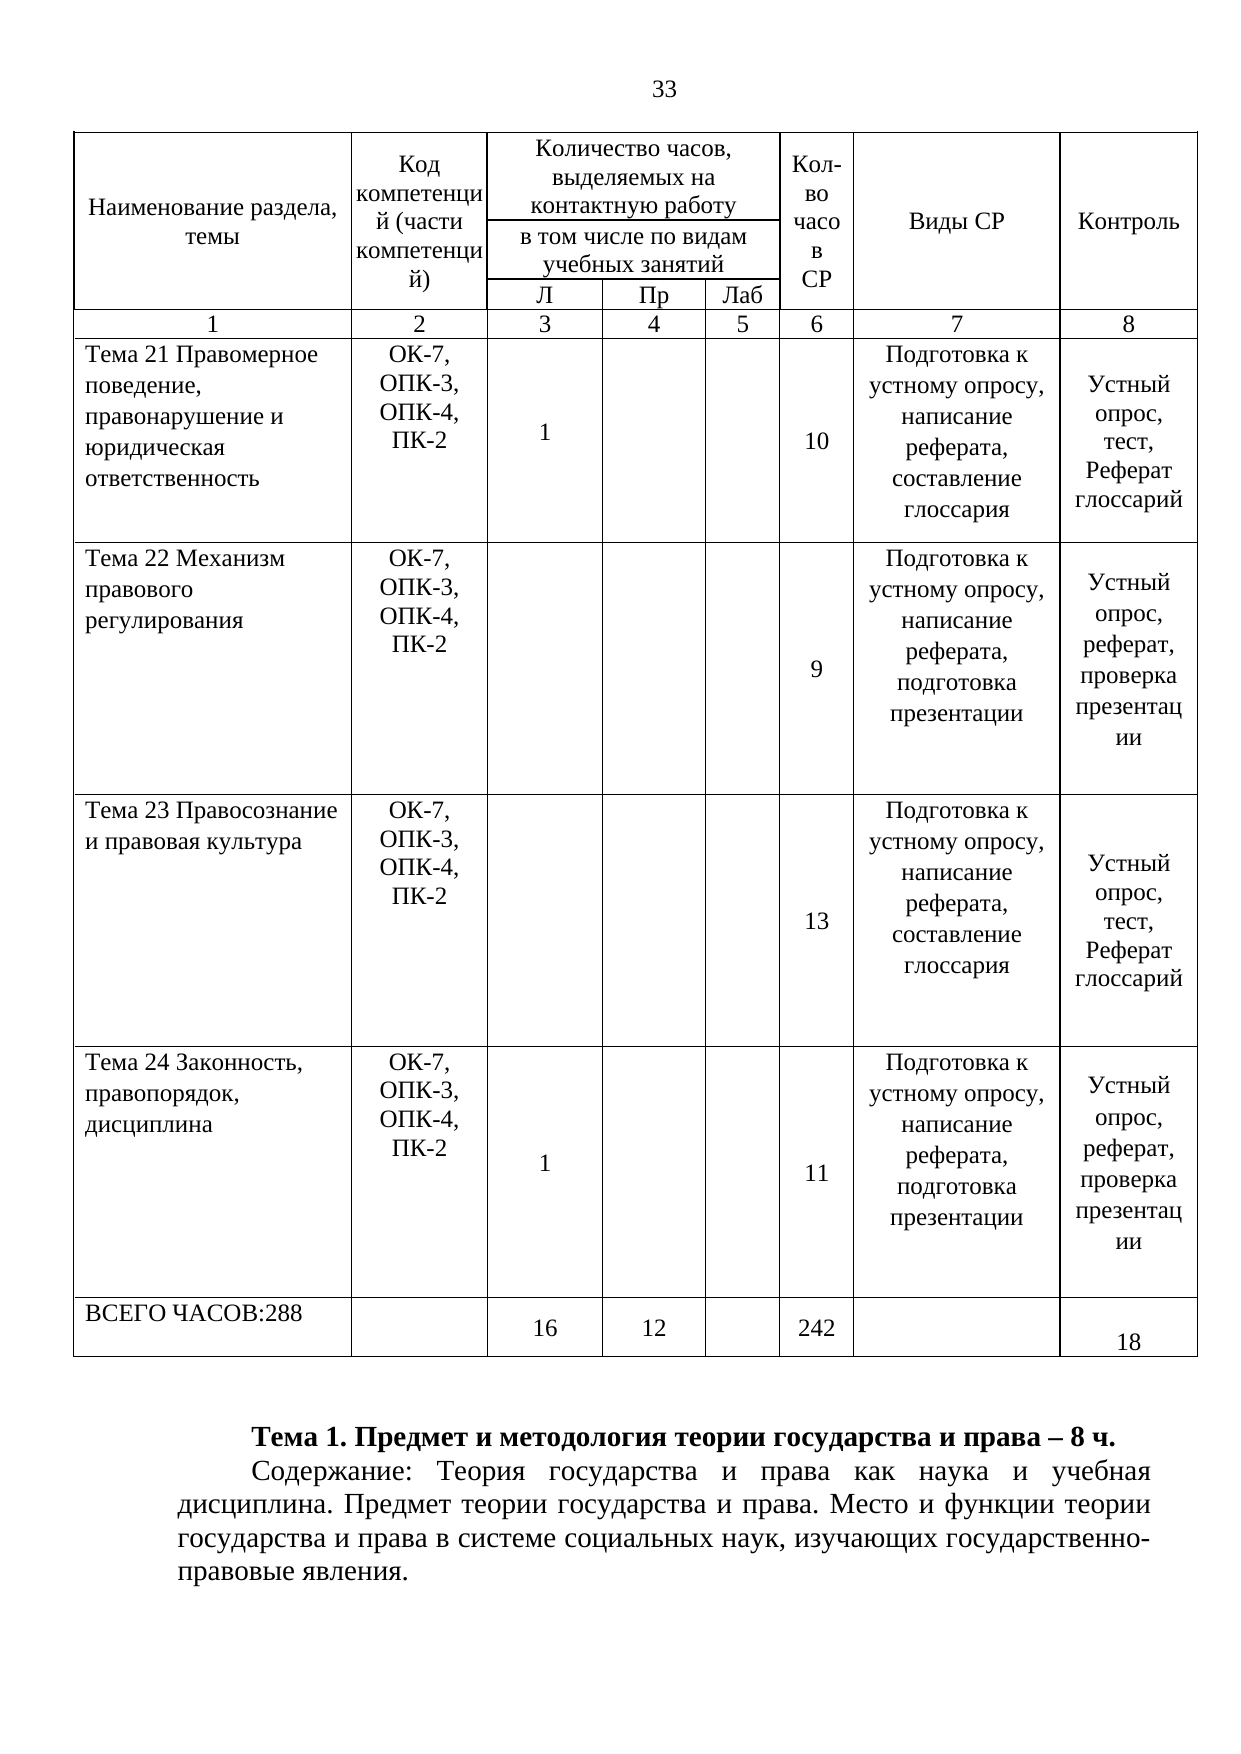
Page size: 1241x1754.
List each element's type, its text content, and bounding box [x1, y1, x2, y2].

table_cell Устный опрос, тест, Реферат глоссарий [1061, 339, 1197, 542]
table_cell 9 [780, 543, 853, 794]
table_cell [706, 795, 779, 1046]
table_cell Подготовка к устному опросу, написание реферата, подготовка презентации [854, 543, 1059, 794]
table_cell [706, 1047, 779, 1297]
table_cell 3 [488, 310, 602, 338]
table_cell [706, 339, 779, 542]
table_cell [854, 1298, 1059, 1356]
table_cell 8 [1061, 310, 1197, 338]
table_cell ВСЕГО ЧАСОВ:288 [74, 1298, 351, 1356]
table_cell [706, 1298, 779, 1356]
table_cell 6 [780, 310, 853, 338]
table_cell ОК-7, ОПК-3, ОПК-4, ПК-2 [352, 795, 487, 1046]
table_cell Подготовка к устному опросу, написание реферата, подготовка презентации [854, 1047, 1059, 1297]
table_cell [352, 1298, 487, 1356]
table_cell Устный опрос, тест, Реферат глоссарий [1061, 795, 1197, 1046]
table_cell Подготовка к устному опросу, написание реферата, составление глоссария [854, 339, 1059, 542]
table_cell 1 [74, 310, 351, 338]
table_header Код компетенций (части компетенций) [352, 133, 486, 308]
table_cell [603, 795, 705, 1046]
table_cell [603, 1047, 705, 1297]
table_cell Л [488, 280, 602, 308]
table_cell ОК-7, ОПК-3, ОПК-4, ПК-2 [352, 1047, 487, 1297]
text Содержание: Теория государства и права как наука и учебная дисциплина. Предмет теории государства и права. Место и функции теории государства и права в системе социальных наук, изучающих государственно-правовые явления. [177, 1453, 1152, 1587]
table_header Виды СР [854, 133, 1059, 308]
table_cell 242 [780, 1298, 853, 1356]
table_header Кол-во часов СР [781, 133, 853, 308]
table_cell Тема 21 Правомерное поведение, правонарушение и юридическая ответственность [74, 339, 351, 542]
table_header Наименование раздела, темы [75, 133, 351, 308]
table_cell [488, 795, 602, 1046]
table_cell 18 [1061, 1298, 1197, 1356]
table_cell 1 [488, 339, 602, 542]
table_cell в том числе по видам учебных занятий [488, 221, 779, 278]
table_cell 2 [352, 310, 487, 338]
table_cell 7 [854, 310, 1059, 338]
table_cell Тема 23 Правосознание и правовая культура [74, 795, 351, 1046]
table_cell [706, 543, 779, 794]
table_cell 5 [706, 310, 779, 338]
text Тема 1. Предмет и методология теории государства и права – 8 ч. [177, 1419, 1152, 1453]
table_cell Пр [603, 280, 705, 308]
table_cell ОК-7, ОПК-3, ОПК-4, ПК-2 [352, 339, 487, 542]
table_cell 12 [603, 1298, 705, 1356]
table_header Количество часов, выделяемых на контактную работу [488, 133, 779, 219]
table_cell ОК-7, ОПК-3, ОПК-4, ПК-2 [352, 543, 487, 794]
table_cell Подготовка к устному опросу, написание реферата, составление глоссария [854, 795, 1059, 1046]
table_cell [603, 339, 705, 542]
table_cell Лаб [706, 280, 779, 308]
table_cell Тема 24 Законность, правопорядок, дисциплина [74, 1047, 351, 1297]
table_cell 10 [780, 339, 853, 542]
table_cell 11 [780, 1047, 853, 1297]
table_cell Тема 22 Механизм правового регулирования [74, 543, 351, 794]
table_cell [603, 543, 705, 794]
table_cell 4 [603, 310, 705, 338]
table_cell [488, 543, 602, 794]
table_cell Устный опрос, реферат, проверка презентации [1061, 543, 1197, 794]
table_cell Устный опрос, реферат, проверка презентации [1061, 1047, 1197, 1297]
table_cell 16 [488, 1298, 602, 1356]
table_cell 1 [488, 1047, 602, 1297]
table_header Контроль [1061, 133, 1197, 308]
table_cell 13 [780, 795, 853, 1046]
